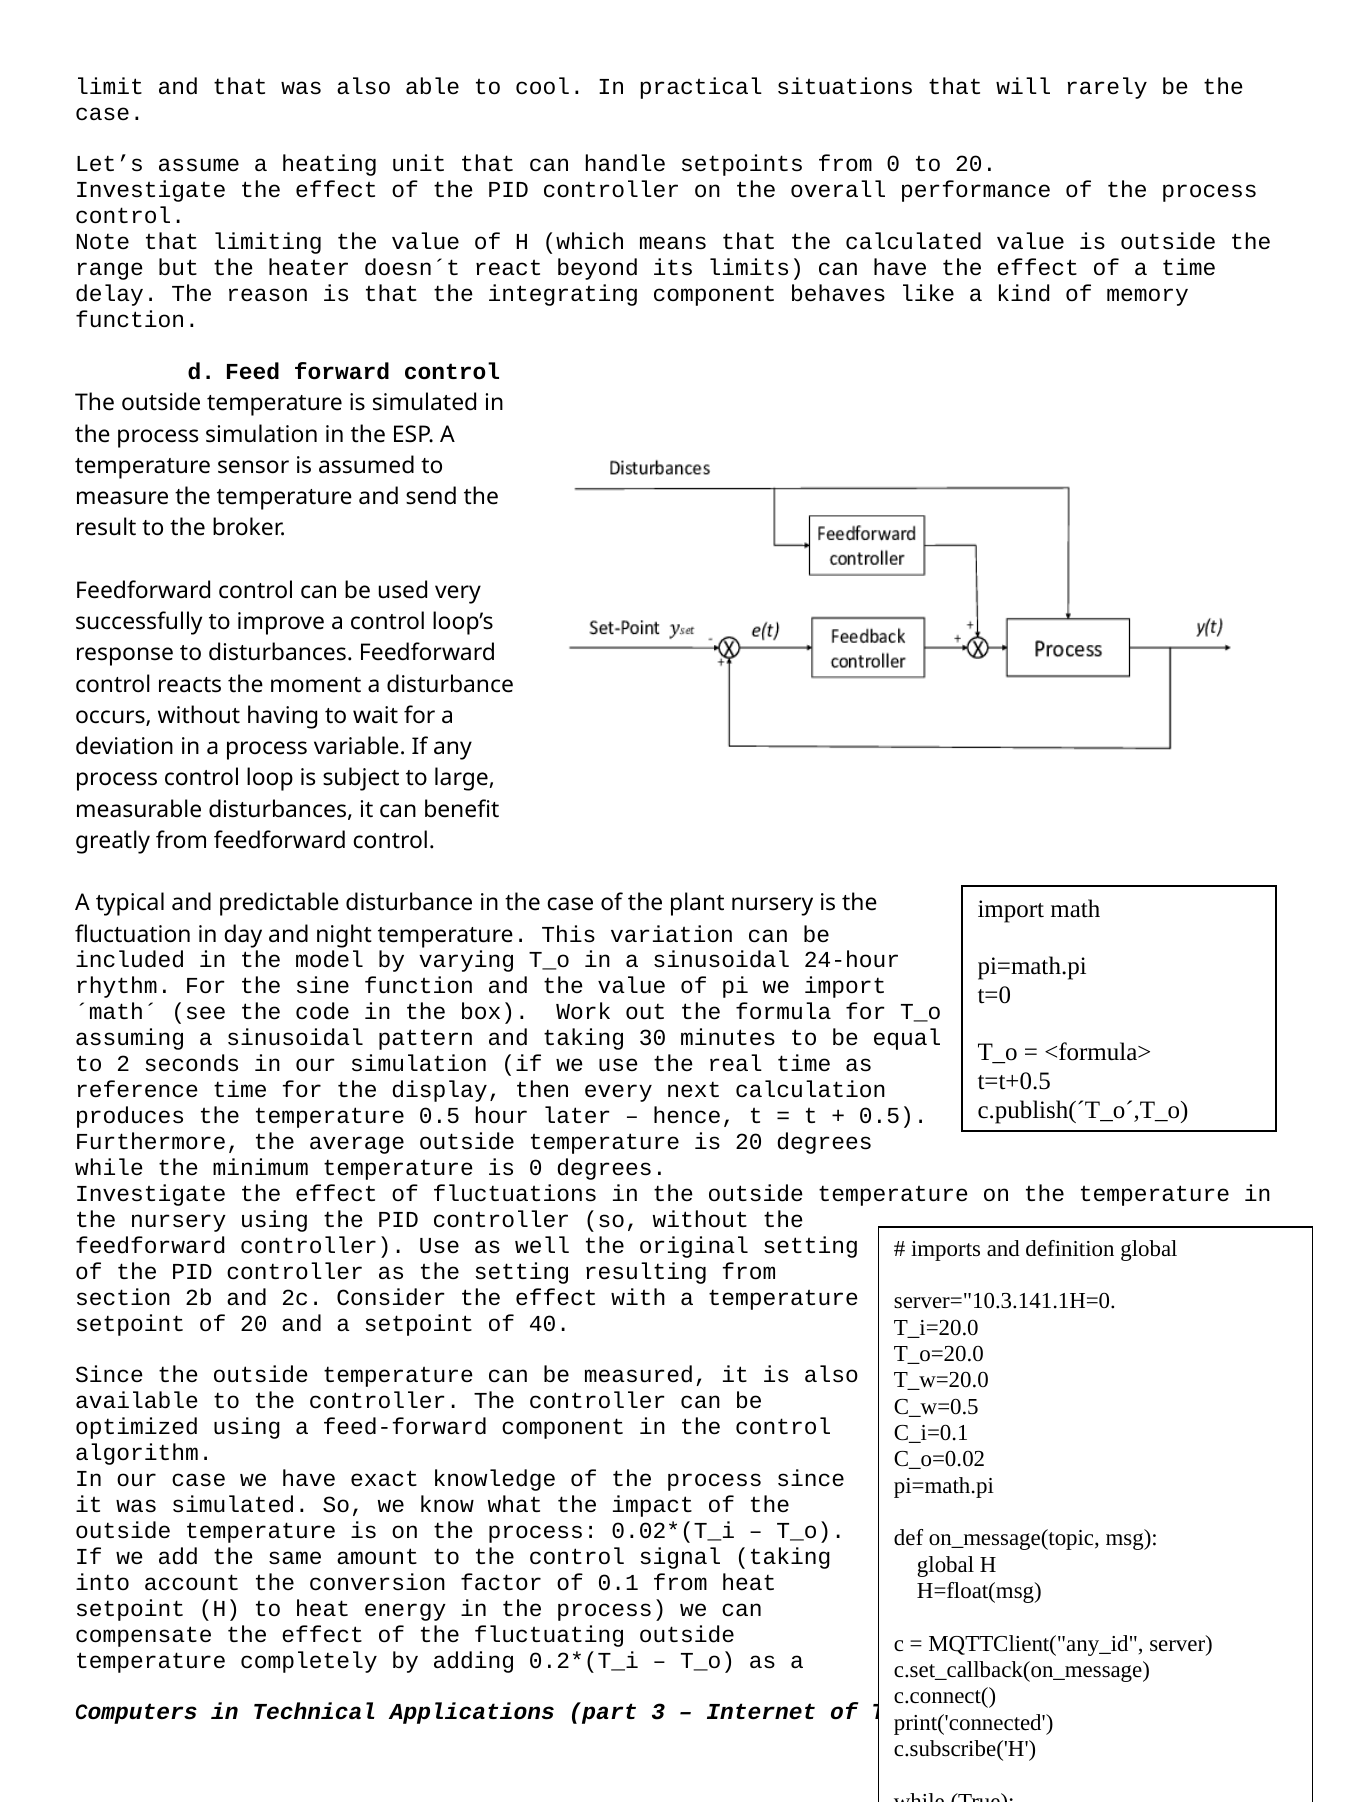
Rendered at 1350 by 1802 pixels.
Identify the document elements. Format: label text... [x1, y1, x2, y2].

text A typical and predictable disturbance in the case of the plant nursery is the fluctuation in day and night temperature. This variation can be included in the model by varying T_o in a sinusoidal 24-hour rhythm. For the sine function and the value of pi we import ´math´ (see the code in the box). Work out the formula for T_o assuming a sinusoidal pattern and taking 30 minutes to be equal to 2 seconds in our simulation (if we use the real time as reference time for the display, then every next calculation produces the temperature 0.5 hour later – hence, t = t + 0.5). Furthermore, the average outside temperature is 20 degrees while the minimum temperature is 0 degrees. [75, 886, 1275, 1182]
text Note that limiting the value of H (which means that the calculated value is outside the range but the heater doesn´t react beyond its limits) can have the effect of a time delay. The reason is that the integrating component behaves like a kind of memory function. [75, 231, 1275, 334]
list Feed forward control [187, 360, 1275, 386]
text Let’s assume a heating unit that can handle setpoints from 0 to 20. [75, 153, 1275, 179]
text Investigate the effect of the PID controller on the overall performance of the process control. [75, 179, 1275, 231]
picture [545, 368, 1313, 836]
text Investigate the effect of fluctuations in the outside temperature on the temperature in the nursery using the PID controller (so, without the feedforward controller). Use as well the original setting of the PID controller as the setting resulting from section 2b and 2c. Consider the effect with a temperature setpoint of 20 and a setpoint of 40. [75, 1182, 1275, 1338]
text The outside temperature is simulated in the process simulation in the ESP. A temperature sensor is assumed to measure the temperature and send the result to the broker. [75, 386, 545, 542]
text Since the outside temperature can be measured, it is also available to the controller. The controller can be optimized using a feed-forward component in the control algorithm. [75, 1364, 878, 1468]
text Feedforward control can be used very successfully to improve a control loop’s response to disturbances. Feedforward control reacts the moment a disturbance occurs, without having to wait for a deviation in a process variable. If any process control loop is subject to large, measurable disturbances, it can benefit greatly from feedforward control. [75, 574, 1275, 855]
